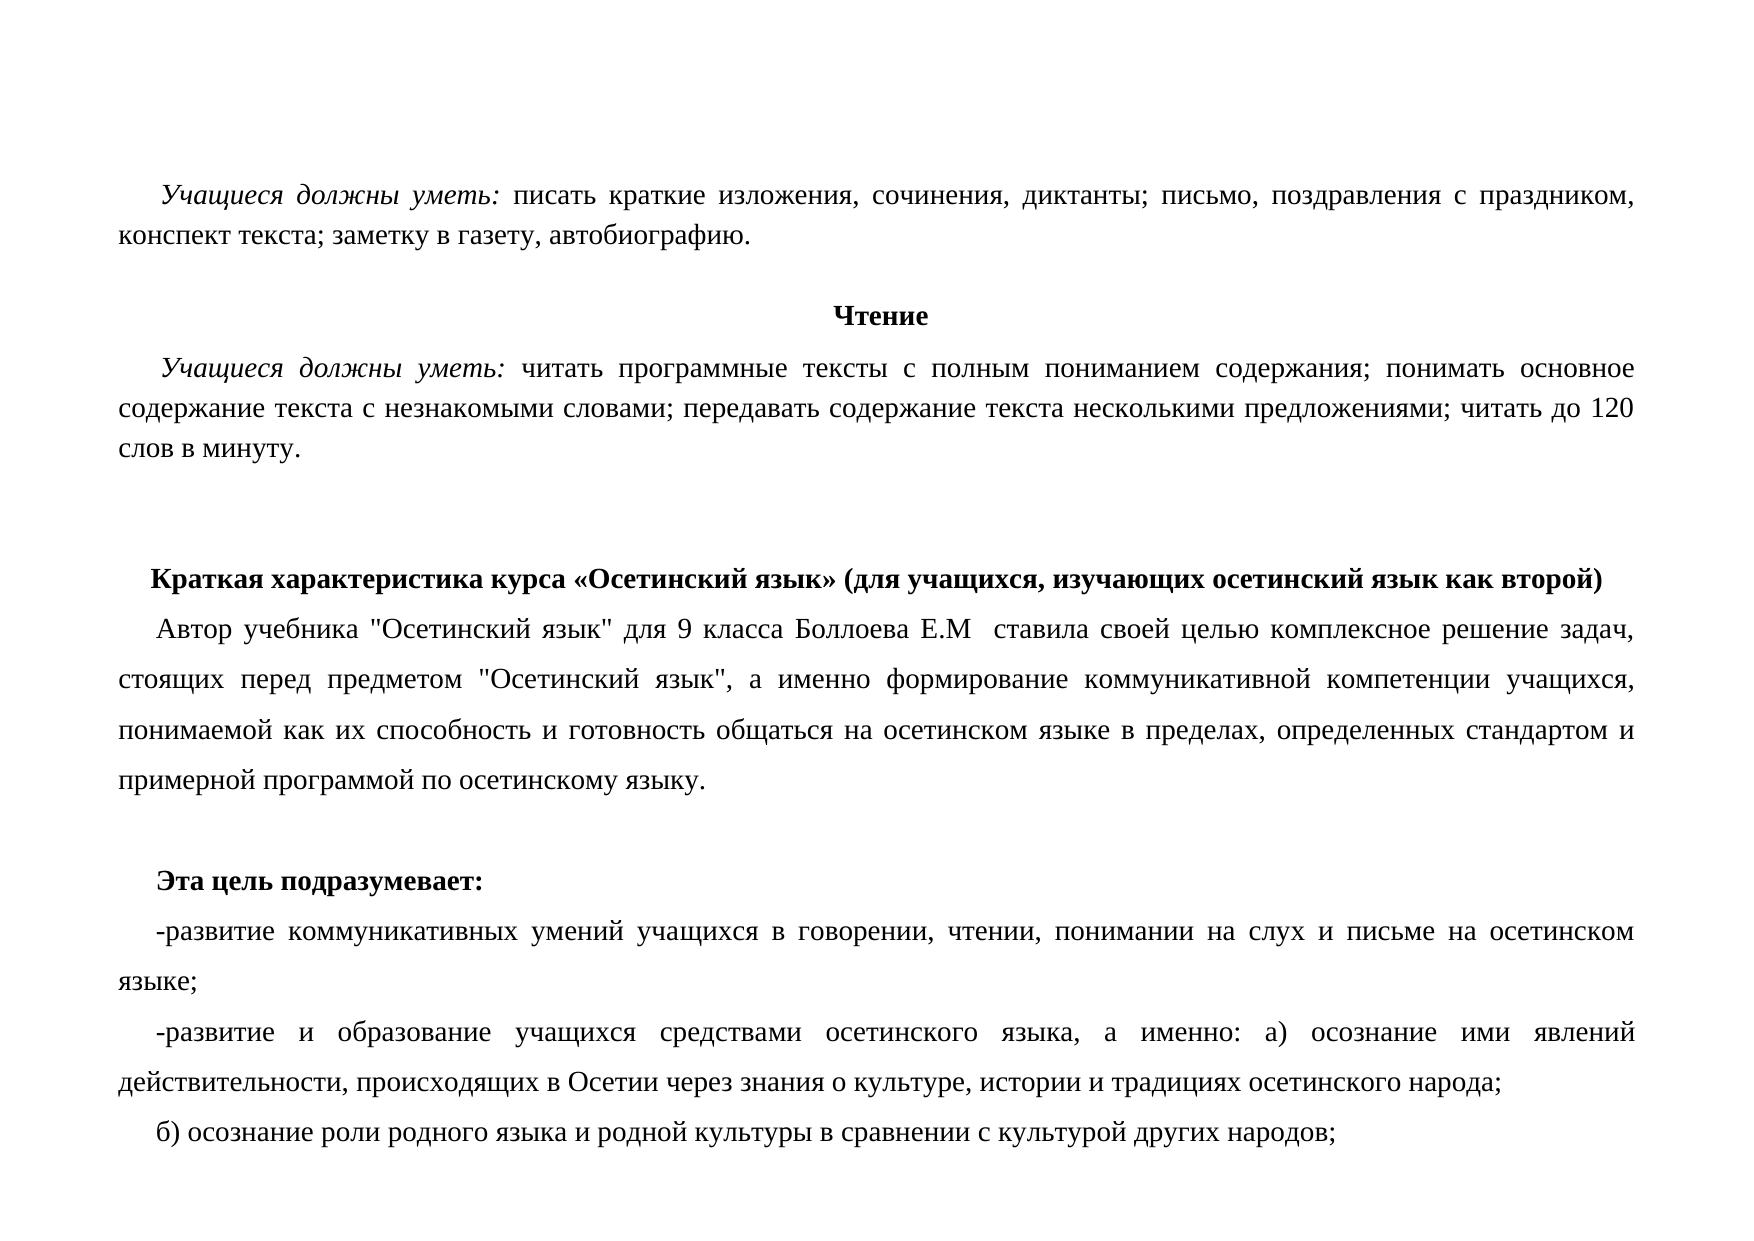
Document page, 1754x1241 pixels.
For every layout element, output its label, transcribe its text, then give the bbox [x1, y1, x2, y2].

text Чтение [118, 298, 1636, 331]
text Учащиеся должны уметь: читать программные тексты с полным пониманием содержания; понимать основное содержание текста с незнакомыми словами; передавать содержание текста несколькими предложениями; читать до 120 слов в минуту. [118, 350, 1636, 464]
text б) осознание роли родного языка и родной культуры в сравнении с культурой других народов; [118, 1114, 1636, 1148]
text Краткая характеристика курса «Осетинский язык» (для учащихся, изучающих осетинский язык как второй) [118, 561, 1636, 594]
text -развитие коммуникативных умений учащихся в говорении, чтении, понимании на слух и письме на осетинском языке; [118, 913, 1636, 997]
text Эта цель подразумевает: [118, 863, 1636, 896]
text -развитие и образование учащихся средствами осетинского языка, а именно: а) осознание ими явлений действительности, происходящих в Осетии через знания о культуре, истории и традициях осетинского народа; [118, 1014, 1636, 1098]
text Учащиеся должны уметь: писать краткие изложения, сочинения, диктанты; письмо, поздравления с праздником, конспект текста; заметку в газету, автобиографию. [118, 177, 1636, 251]
text Автор учебника "Осетинский язык" для 9 класса Боллоева Е.М ставила своей целью комплексное решение задач, стоящих перед предметом "Осетинский язык", а именно формирование коммуникативной компетенции учащихся, понимаемой как их способность и готовность общаться на осетинском языке в пределах, определенных стандартом и примерной программой по осетинскому языку. [118, 611, 1636, 796]
